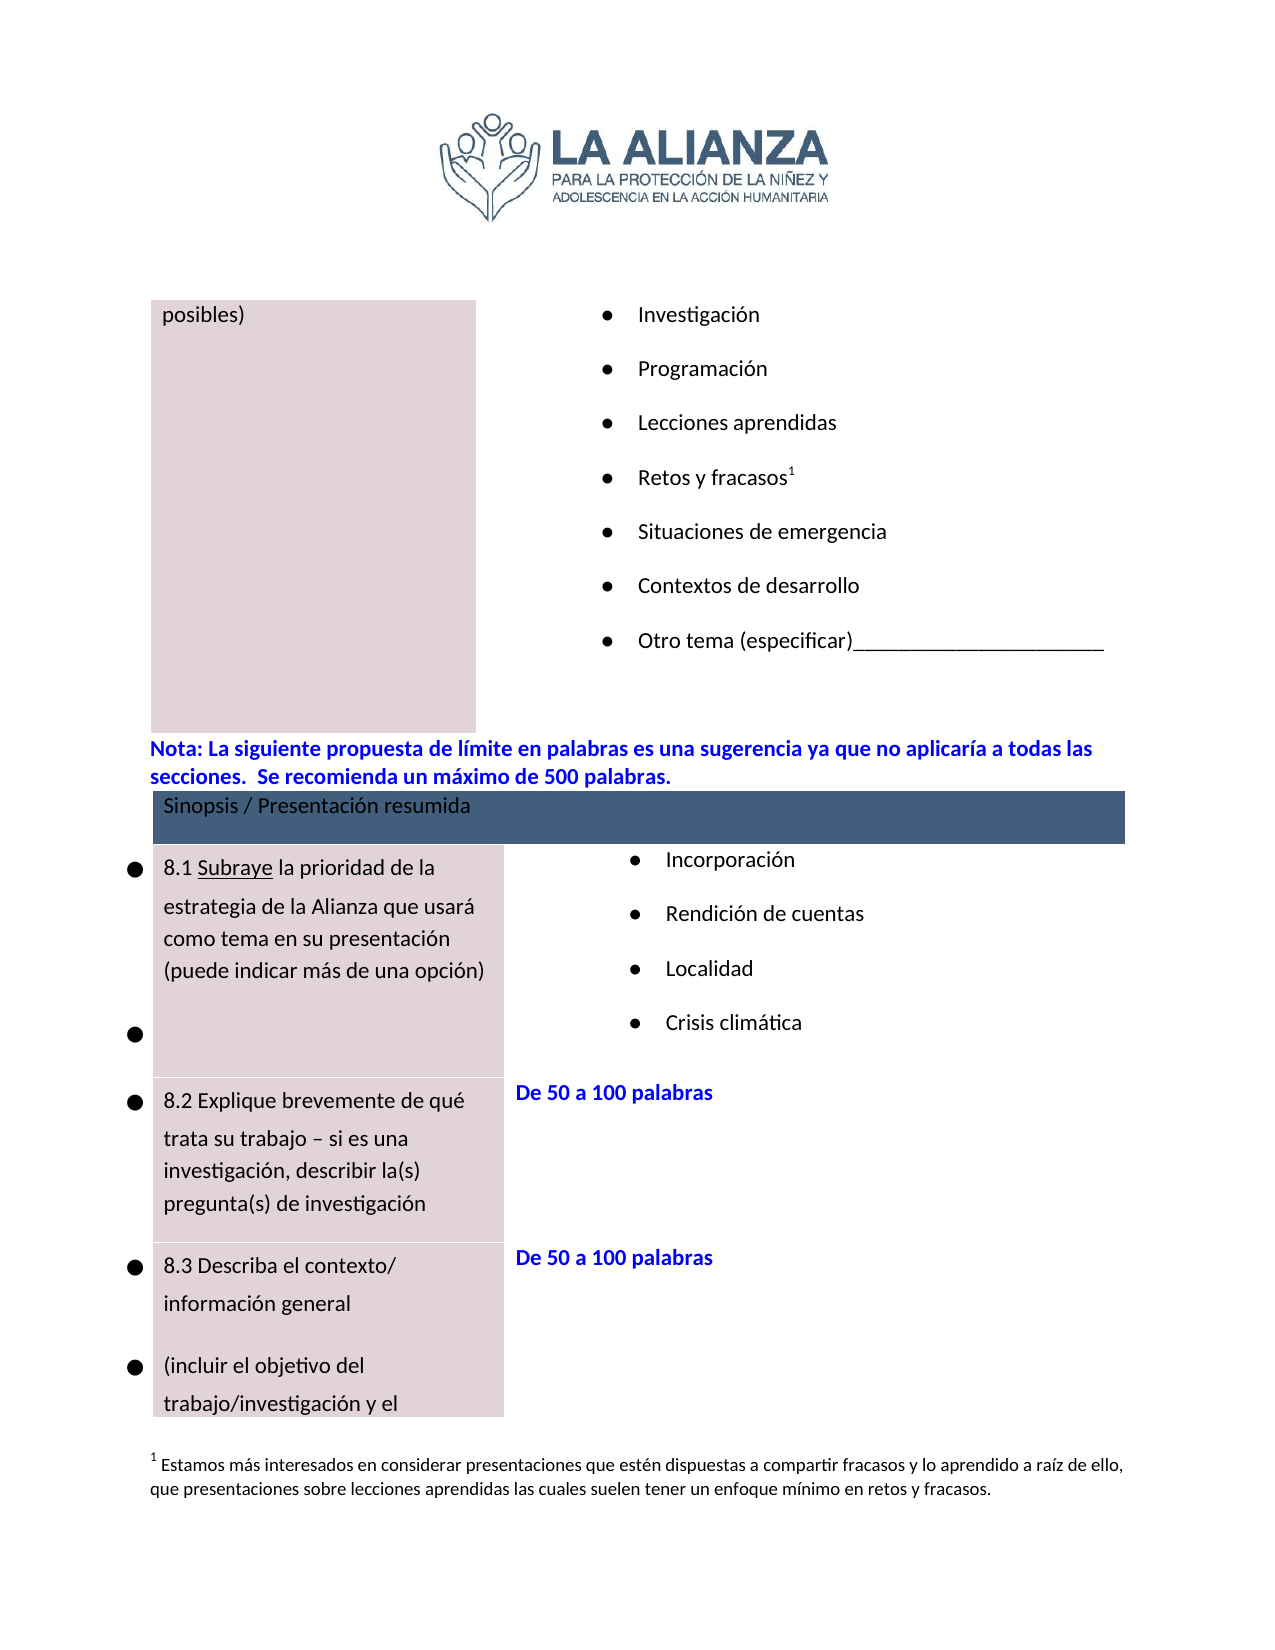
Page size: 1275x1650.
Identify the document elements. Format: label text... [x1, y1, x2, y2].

table_cell De 50 a 100 palabras [505, 1078, 1125, 1242]
picture [398, 75, 877, 257]
table_cell De 50 a 100 palabras [505, 1243, 1125, 1417]
text Nota: La siguiente propuesta de límite en palabras es una sugerencia ya que no aplicaría a todas las secciones. Se recomienda un máximo de 500 palabras. [150, 734, 1125, 790]
table_cell Incorporación Rendición de cuentas Localidad Crisis climática [505, 845, 1125, 1077]
table_cell 8.2 Explique brevemente de qué trata su trabajo – si es una investigación, describir la(s) pregunta(s) de investigación [153, 1078, 504, 1242]
table_cell 8.3 Describa el contexto/ información general (incluir el objetivo del trabajo/investigación y el tiempo/duración que se realizó) [153, 1243, 504, 1417]
table_cell 8.1 Subraye la prioridad de la estrategia de la Alianza que usará como tema en su presentación (puede indicar más de una opción) [153, 845, 504, 1077]
table_cell 8. Tema de la presentación (subraye todas las opciones que apliquen- varias opciones posibles) [151, 300, 476, 733]
table_header Sinopsis / Presentación resumida [153, 791, 1125, 844]
